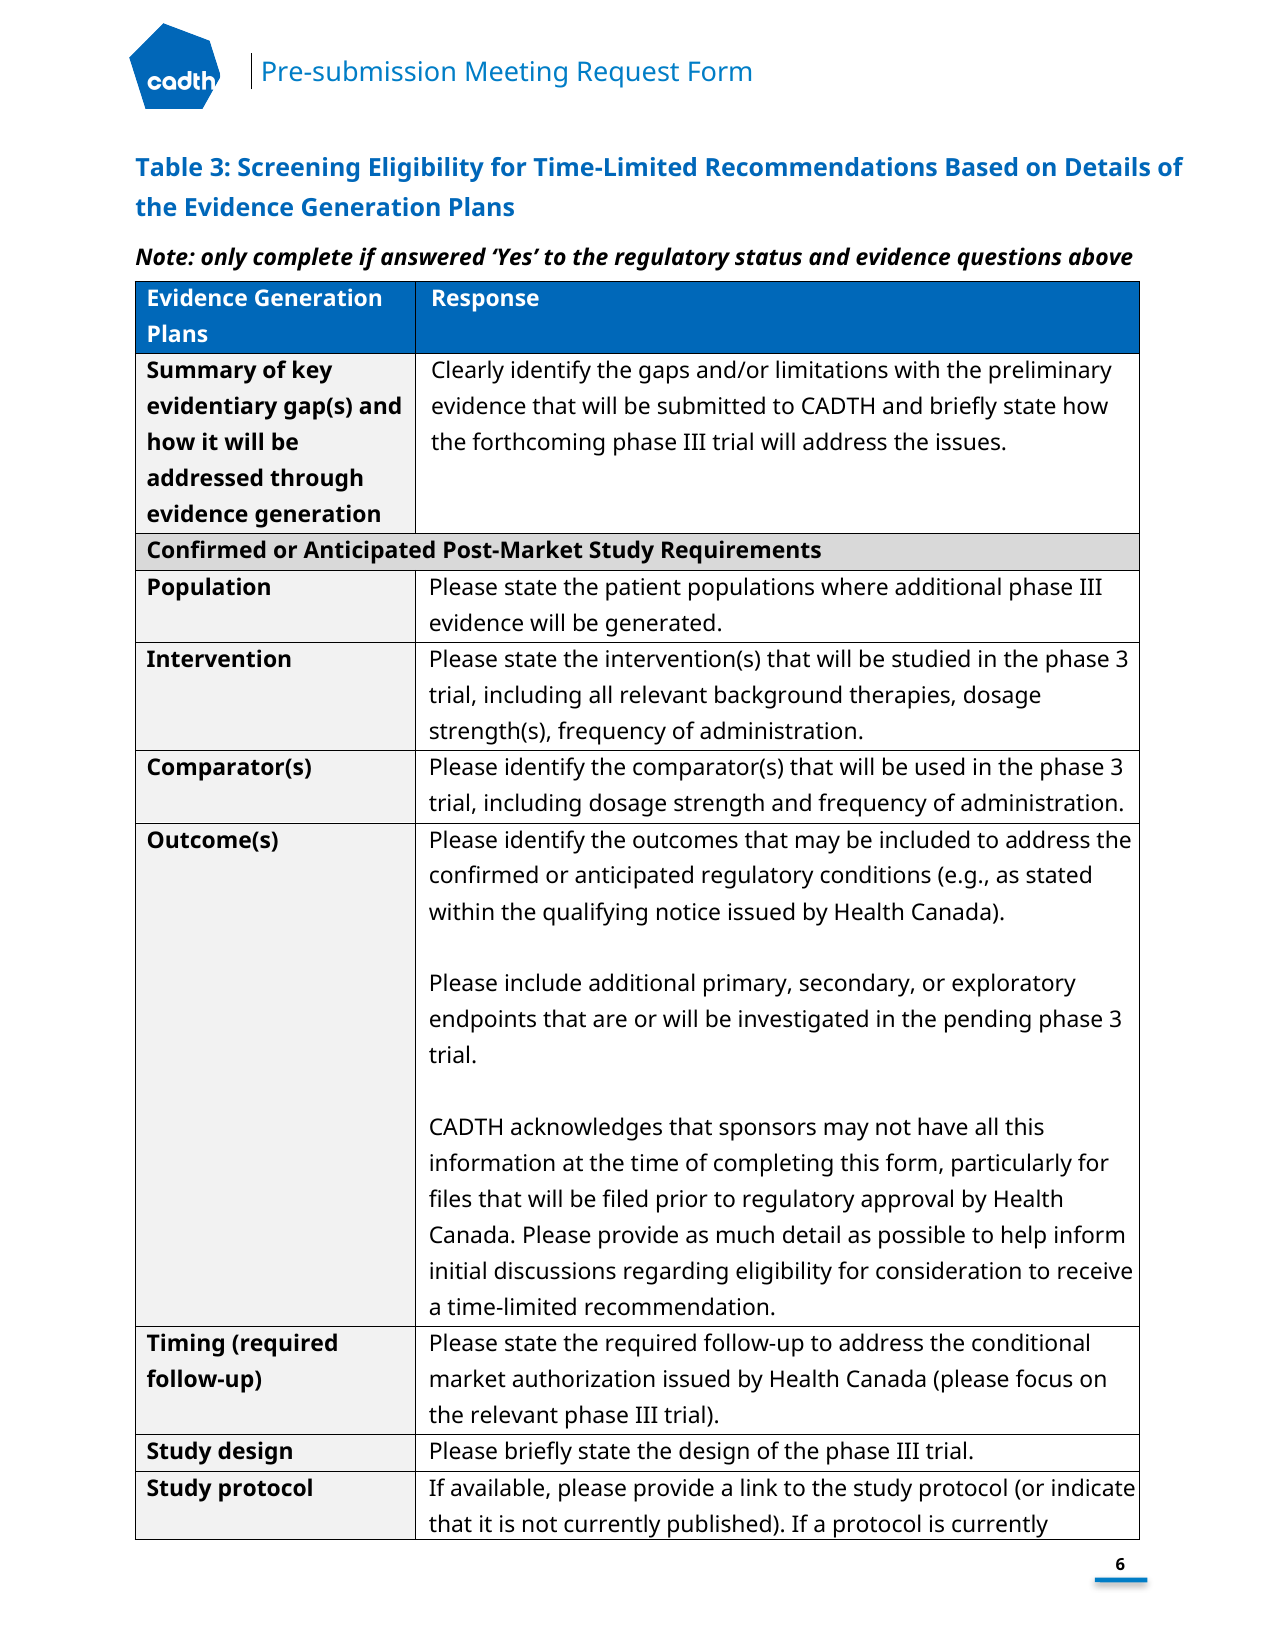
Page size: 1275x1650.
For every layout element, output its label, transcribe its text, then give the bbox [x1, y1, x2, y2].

table_cell Timing (required follow-up) [136, 1327, 415, 1434]
table_header Response [416, 282, 1139, 353]
table_cell Summary of key evidentiary gap(s) and how it will be addressed through evidence generation [136, 354, 415, 533]
table_cell Study protocol [136, 1472, 415, 1539]
table_cell Study design [136, 1435, 415, 1471]
table_cell Please briefly state the design of the phase III trial. [416, 1435, 1139, 1471]
table_cell Population [136, 571, 415, 642]
title Table 3: Screening Eligibility for Time-Limited Recommendations Based on Details of the Evidence Generation Plans [135, 150, 1199, 223]
table_cell Outcome(s) [136, 824, 415, 1326]
table_header Evidence Generation Plans [136, 282, 415, 353]
table_cell Confirmed or Anticipated Post-Market Study Requirements [136, 534, 1139, 570]
table_cell Clearly identify the gaps and/or limitations with the preliminary evidence that will be submitted to CADTH and briefly state how the forthcoming phase III trial will address the issues. [416, 354, 1139, 533]
table_cell Please state the required follow-up to address the conditional market authorization issued by Health Canada (please focus on the relevant phase III trial). [416, 1327, 1139, 1434]
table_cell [416, 1472, 1139, 1539]
table_cell Please state the patient populations where additional phase III evidence will be generated. [416, 571, 1139, 642]
table_cell Please state the intervention(s) that will be studied in the phase 3 trial, including all relevant background therapies, dosage strength(s), frequency of administration. [416, 643, 1139, 750]
picture [129, 23, 220, 109]
table_cell Please identify the outcomes that may be included to address the confirmed or anticipated regulatory conditions (e.g., as stated within the qualifying notice issued by Health Canada). Please include additional primary, secondary, or exploratory endpoints that are or will be investigated in the pending phase 3 trial. CADTH acknowledges that sponsors may not have all this information at the time of completing this form, particularly for files that will be filed prior to regulatory approval by Health Canada. Please provide as much detail as possible to help inform initial discussions regarding eligibility for consideration to receive a time-limited recommendation. [416, 824, 1139, 1326]
table_cell Please identify the comparator(s) that will be used in the phase 3 trial, including dosage strength and frequency of administration. [416, 751, 1139, 822]
table_cell Intervention [136, 643, 415, 750]
title Note: only complete if answered ‘Yes’ to the regulatory status and evidence questions above [135, 241, 1199, 272]
table_cell Comparator(s) [136, 751, 415, 822]
